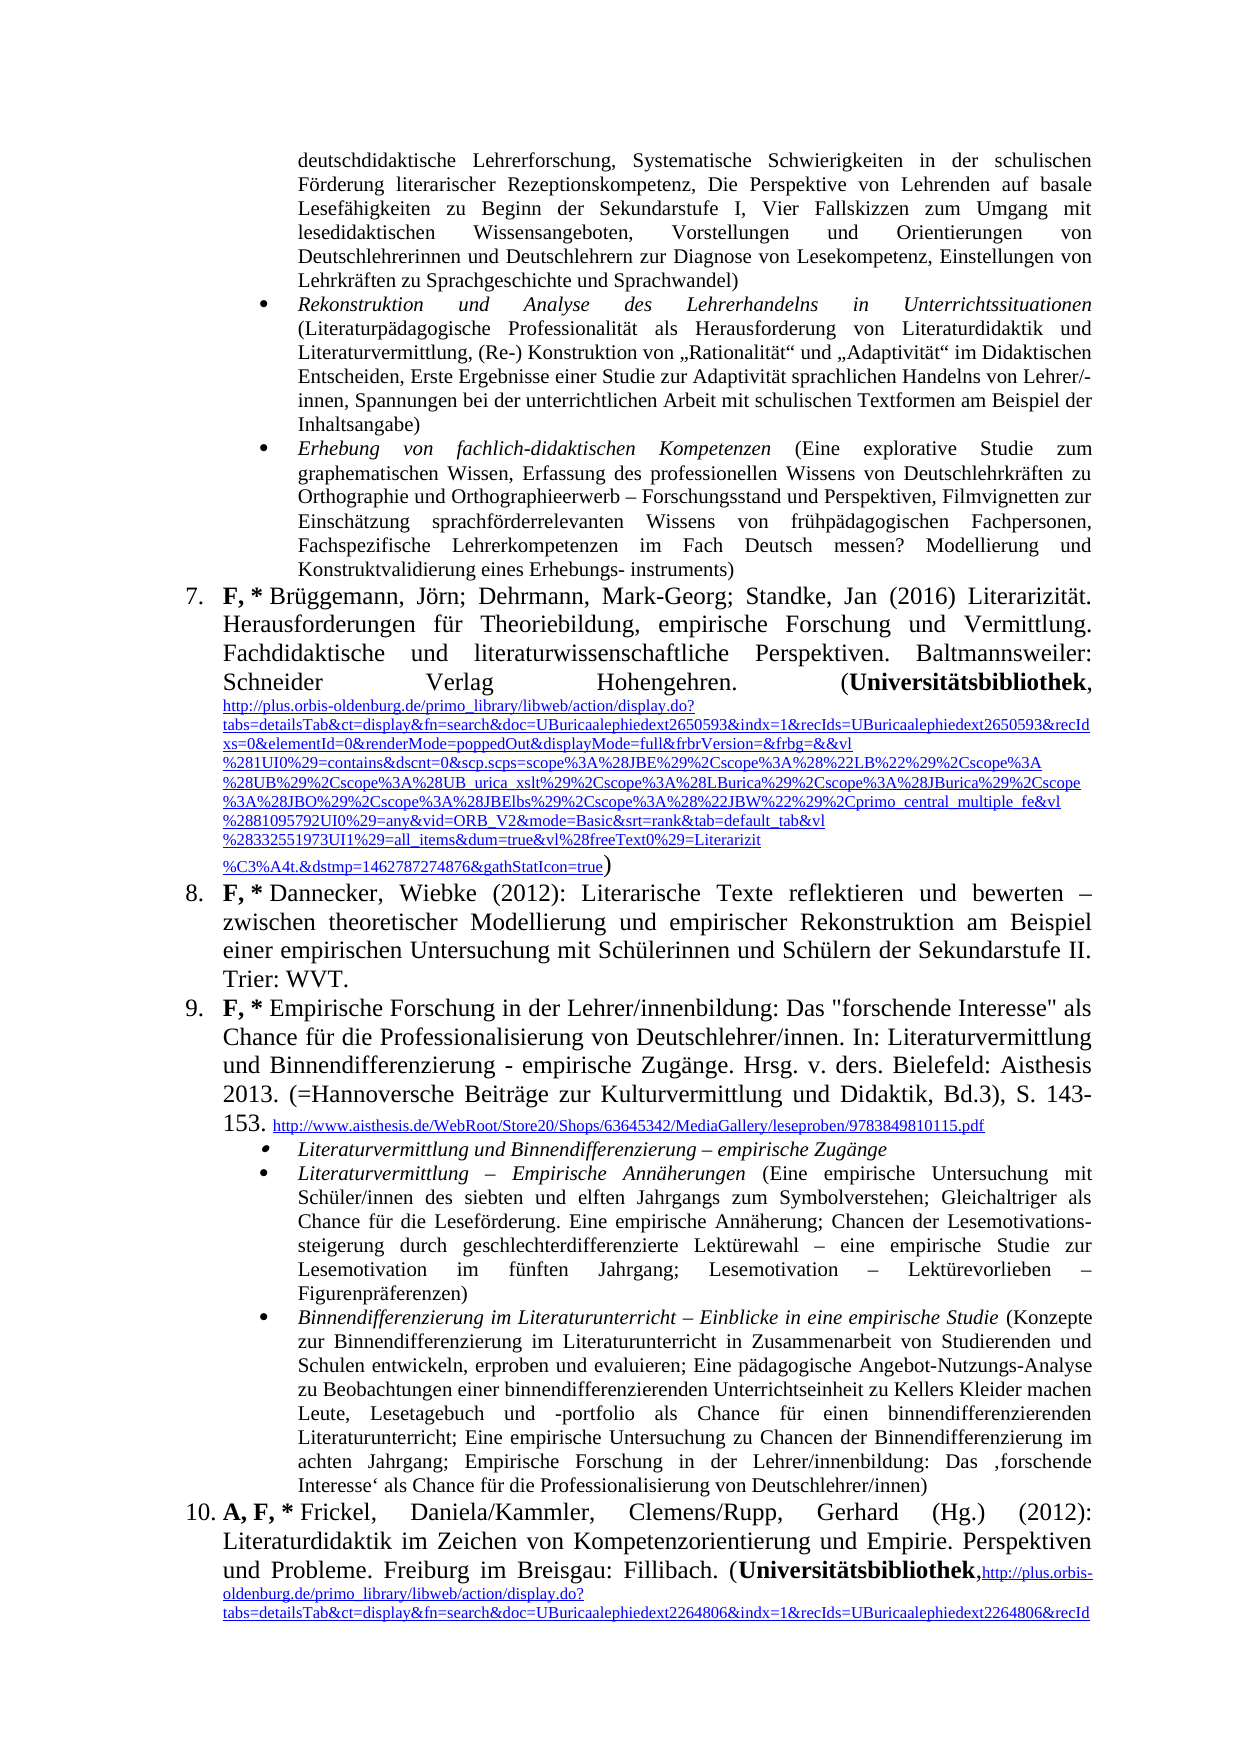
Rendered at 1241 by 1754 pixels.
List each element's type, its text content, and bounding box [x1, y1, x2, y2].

list F, * Dannecker, Wiebke (2012): Literarische Texte reflektieren und bewerten – zwischen theoretischer Modellierung und empirischer Rekonstruktion am Beispiel einer empirischen Untersuchung mit Schülerinnen und Schülern der Sekundarstufe II. Trier: WVT. [185, 878, 1093, 993]
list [260, 148, 1093, 292]
list Literaturvermittlung – Empirische Annäherungen (Eine empirische Untersuchung mit Schüler/innen des siebten und elften Jahrgangs zum Symbolverstehen; Gleichaltriger als Chance für die Leseförderung. Eine empirische Annäherung; Chancen der Lesemotivations-steigerung durch geschlechterdifferenzierte Lektürewahl – eine empirische Studie zur Lesemotivation im fünften Jahrgang; Lesemotivation – Lektürevorlieben – Figurenpräferenzen) [260, 1161, 1093, 1305]
list Erhebung von fachlich-didaktischen Kompetenzen (Eine explorative Studie zum graphematischen Wissen, Erfassung des professionellen Wissens von Deutschlehrkräften zu Orthographie und Orthographieerwerb – Forschungsstand und Perspektiven, Filmvignetten zur Einschätzung sprachförderrelevanten Wissens von frühpädagogischen Fachpersonen, Fachspezifische Lehrerkompetenzen im Fach Deutsch messen? Modellierung und Konstruktvalidierung eines Erhebungs- instruments) [260, 436, 1093, 581]
list F, * Empirische Forschung in der Lehrer/innenbildung: Das "forschende Interesse" als Chance für die Professionalisierung von Deutschlehrer/innen. In: Literaturvermittlung und Binnendifferenzierung - empirische Zugänge. Hrsg. v. ders. Bielefeld: Aisthesis 2013. (=Hannoversche Beiträge zur Kulturvermittlung und Didaktik, Bd.3), S. 143-153. http://www.aisthesis.de/WebRoot/Store20/Shops/63645342/MediaGallery/leseproben/9783849810115.pdf [185, 993, 1093, 1137]
list Literaturvermittlung und Binnendifferenzierung – empirische Zugänge [260, 1137, 1093, 1161]
list Rekonstruktion und Analyse des Lehrerhandelns in Unterrichtssituationen (Literaturpädagogische Professionalität als Herausforderung von Literaturdidaktik und Literaturvermittlung, (Re-) Konstruktion von „Rationalität“ und „Adaptivität“ im Didaktischen Entscheiden, Erste Ergebnisse einer Studie zur Adaptivität sprachlichen Handelns von Lehrer/-innen, Spannungen bei der unterrichtlichen Arbeit mit schulischen Textformen am Beispiel der Inhaltsangabe) [260, 292, 1093, 436]
list Binnendifferenzierung im Literaturunterricht – Einblicke in eine empirische Studie (Konzepte zur Binnendifferenzierung im Literaturunterricht in Zusammenarbeit von Studierenden und Schulen entwickeln, erproben und evaluieren; Eine pädagogische Angebot-Nutzungs-Analyse zu Beobachtungen einer binnendifferenzierenden Unterrichtseinheit zu Kellers Kleider machen Leute, Lesetagebuch und -portfolio als Chance für einen binnendifferenzierenden Literaturunterricht; Eine empirische Untersuchung zu Chancen der Binnendifferenzierung im achten Jahrgang; Empirische Forschung in der Lehrer/innenbildung: Das ‚forschende Interesse‘ als Chance für die Professionalisierung von Deutschlehrer/innen) [260, 1305, 1093, 1497]
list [185, 1497, 1093, 1622]
list F, * Brüggemann, Jörn; Dehrmann, Mark-Georg; Standke, Jan (2016) Literarizität. Herausforderungen für Theoriebildung, empirische Forschung und Vermittlung. Fachdidaktische und literaturwissenschaftliche Perspektiven. Baltmannsweiler: Schneider Verlag Hohengehren. (Universitätsbibliothek, http://plus.orbis-oldenburg.de/primo_library/libweb/action/display.do?tabs=detailsTab&ct=display&fn=search&doc=UBuricaalephiedext2650593&indx=1&recIds=UBuricaalephiedext2650593&recIdxs=0&elementId=0&renderMode=poppedOut&displayMode=full&frbrVersion=&frbg=&&vl%281UI0%29=contains&dscnt=0&scp.scps=scope%3A%28JBE%29%2Cscope%3A%28%22LB%22%29%2Cscope%3A%28UB%29%2Cscope%3A%28UB_urica_xslt%29%2Cscope%3A%28LBurica%29%2Cscope%3A%28JBurica%29%2Cscope%3A%28JBO%29%2Cscope%3A%28JBElbs%29%2Cscope%3A%28%22JBW%22%29%2Cprimo_central_multiple_fe&vl%2881095792UI0%29=any&vid=ORB_V2&mode=Basic&srt=rank&tab=default_tab&vl%28332551973UI1%29=all_items&dum=true&vl%28freeText0%29=Literarizit%C3%A4t.&dstmp=1462787274876&gathStatIcon=true) [185, 581, 1093, 878]
